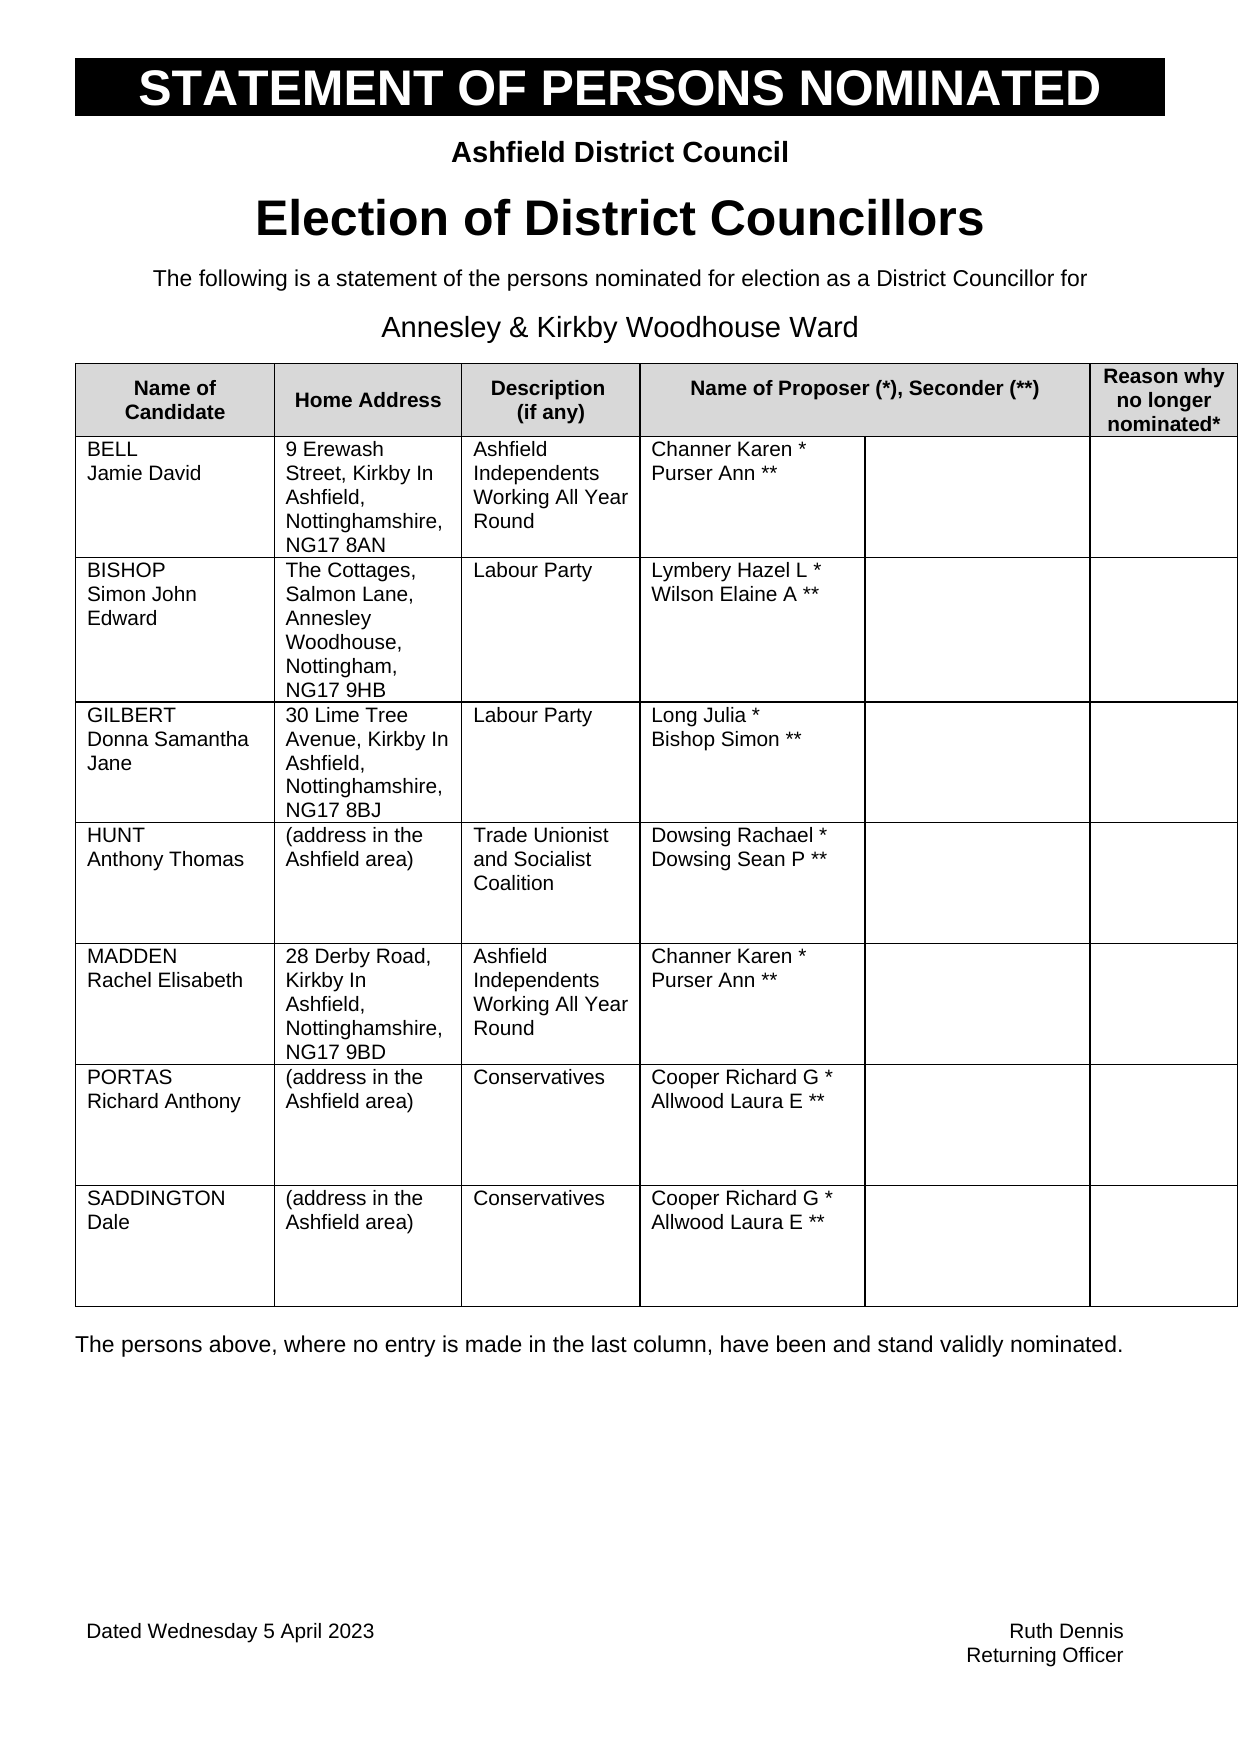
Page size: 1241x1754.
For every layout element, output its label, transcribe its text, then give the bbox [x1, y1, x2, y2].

table_cell (address in the Ashfield area) [275, 1065, 461, 1185]
table_cell [866, 1065, 1089, 1185]
table_header Name of Candidate [76, 364, 274, 436]
table_header Description (if any) [462, 364, 639, 436]
table_cell PORTAS Richard Anthony [76, 1065, 274, 1185]
table_cell [866, 1186, 1089, 1306]
table_cell Ashfield Independents Working All Year Round [462, 944, 639, 1064]
text The following is a statement of the persons nominated for election as a District Councillor for [75, 264, 1165, 291]
table_cell BISHOP Simon John Edward [76, 558, 274, 701]
table_cell Cooper Richard G * Allwood Laura E ** [641, 1065, 864, 1185]
table_cell Trade Unionist and Socialist Coalition [462, 823, 639, 943]
table_cell [866, 823, 1089, 943]
table_cell HUNT Anthony Thomas [76, 823, 274, 943]
table_header Reason why no longer nominated* [1091, 364, 1237, 436]
text The persons above, where no entry is made in the last column, have been and stand validly nominated. [75, 1331, 1165, 1357]
table_cell (address in the Ashfield area) [275, 823, 461, 943]
table_cell (address in the Ashfield area) [275, 1186, 461, 1306]
table_cell Ashfield Independents Working All Year Round [462, 437, 639, 557]
table_header Name of Proposer (*), Seconder (**) [641, 364, 1089, 436]
table_header Home Address [275, 364, 461, 436]
table_cell Long Julia * Bishop Simon ** [641, 703, 864, 822]
table_cell Channer Karen * Purser Ann ** [641, 437, 864, 557]
table_cell [1091, 558, 1237, 701]
table_cell [1091, 823, 1237, 943]
table_cell [1091, 1186, 1237, 1306]
table_cell GILBERT Donna Samantha Jane [76, 703, 274, 822]
table_cell MADDEN Rachel Elisabeth [76, 944, 274, 1064]
table_cell Channer Karen * Purser Ann ** [641, 944, 864, 1064]
table_cell [866, 944, 1089, 1064]
text Election of District Councillors [75, 188, 1165, 245]
table_cell Lymbery Hazel L * Wilson Elaine A ** [641, 558, 864, 701]
table_cell [866, 558, 1089, 701]
table_cell Cooper Richard G * Allwood Laura E ** [641, 1186, 864, 1306]
text Annesley & Kirkby Woodhouse Ward [75, 310, 1165, 344]
table_cell [866, 703, 1089, 822]
table_cell BELL Jamie David [76, 437, 274, 557]
table_cell [1091, 437, 1237, 557]
table_cell 9 Erewash Street, Kirkby In Ashfield, Nottinghamshire, NG17 8AN [275, 437, 461, 557]
text STATEMENT OF PERSONS NOMINATED [75, 58, 1165, 116]
table_cell Labour Party [462, 703, 639, 822]
table_cell Conservatives [462, 1065, 639, 1185]
table_cell SADDINGTON Dale [76, 1186, 274, 1306]
text Ashfield District Council [75, 135, 1165, 169]
table_cell Conservatives [462, 1186, 639, 1306]
table_cell 30 Lime Tree Avenue, Kirkby In Ashfield, Nottinghamshire, NG17 8BJ [275, 703, 461, 822]
table_cell Labour Party [462, 558, 639, 701]
table_cell [866, 437, 1089, 557]
table_cell Dowsing Rachael * Dowsing Sean P ** [641, 823, 864, 943]
table_cell [1091, 944, 1237, 1064]
table_cell [1091, 703, 1237, 822]
table_cell 28 Derby Road, Kirkby In Ashfield, Nottinghamshire, NG17 9BD [275, 944, 461, 1064]
table_cell The Cottages, Salmon Lane, Annesley Woodhouse, Nottingham, NG17 9HB [275, 558, 461, 701]
table_cell [1091, 1065, 1237, 1185]
